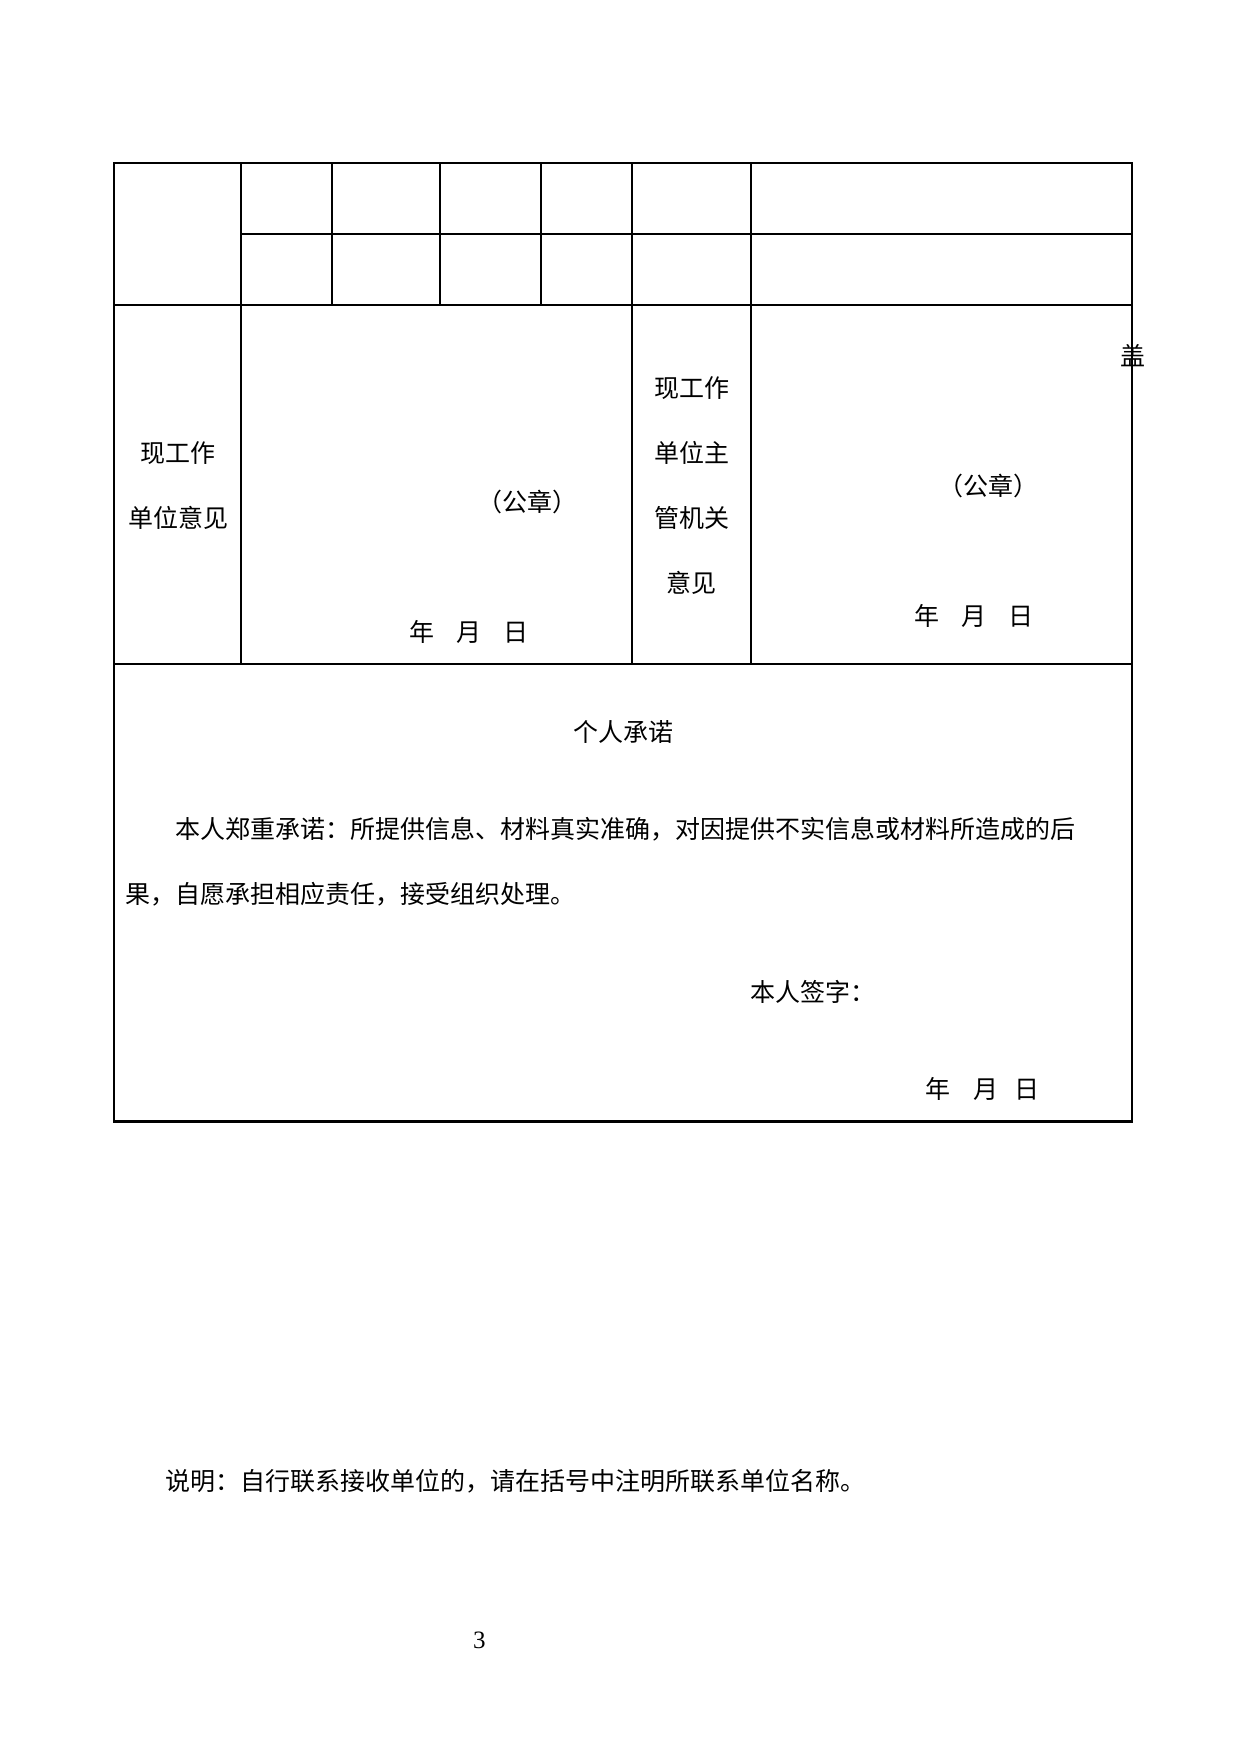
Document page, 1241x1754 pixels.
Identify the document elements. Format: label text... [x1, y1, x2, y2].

table_cell [242, 164, 331, 233]
table_cell [333, 164, 439, 233]
table_cell [752, 164, 1131, 233]
table_cell 盖 （公章） 年 月 日 [752, 306, 1131, 663]
table_cell [633, 235, 750, 304]
table_cell [633, 164, 750, 233]
text 说明：自行联系接收单位的，请在括号中注明所联系单位名称。 [115, 1447, 1131, 1512]
table_cell [542, 164, 631, 233]
table_cell [542, 235, 631, 304]
table_cell [242, 235, 331, 304]
table_cell [752, 235, 1131, 304]
table_cell [441, 164, 540, 233]
table_cell （公章） 年 月 日 [242, 306, 631, 663]
table_cell 现工作 单位意见 [115, 306, 240, 663]
table_cell [333, 235, 439, 304]
table_cell 个人承诺 本人郑重承诺：所提供信息、材料真实准确，对因提供不实信息或材料所造成的后果，自愿承担相应责任，接受组织处理。 本人签字： 年 月 日 [115, 665, 1131, 1120]
table_cell 现工作单位主管机关意见 [633, 306, 750, 663]
table_cell [441, 235, 540, 304]
